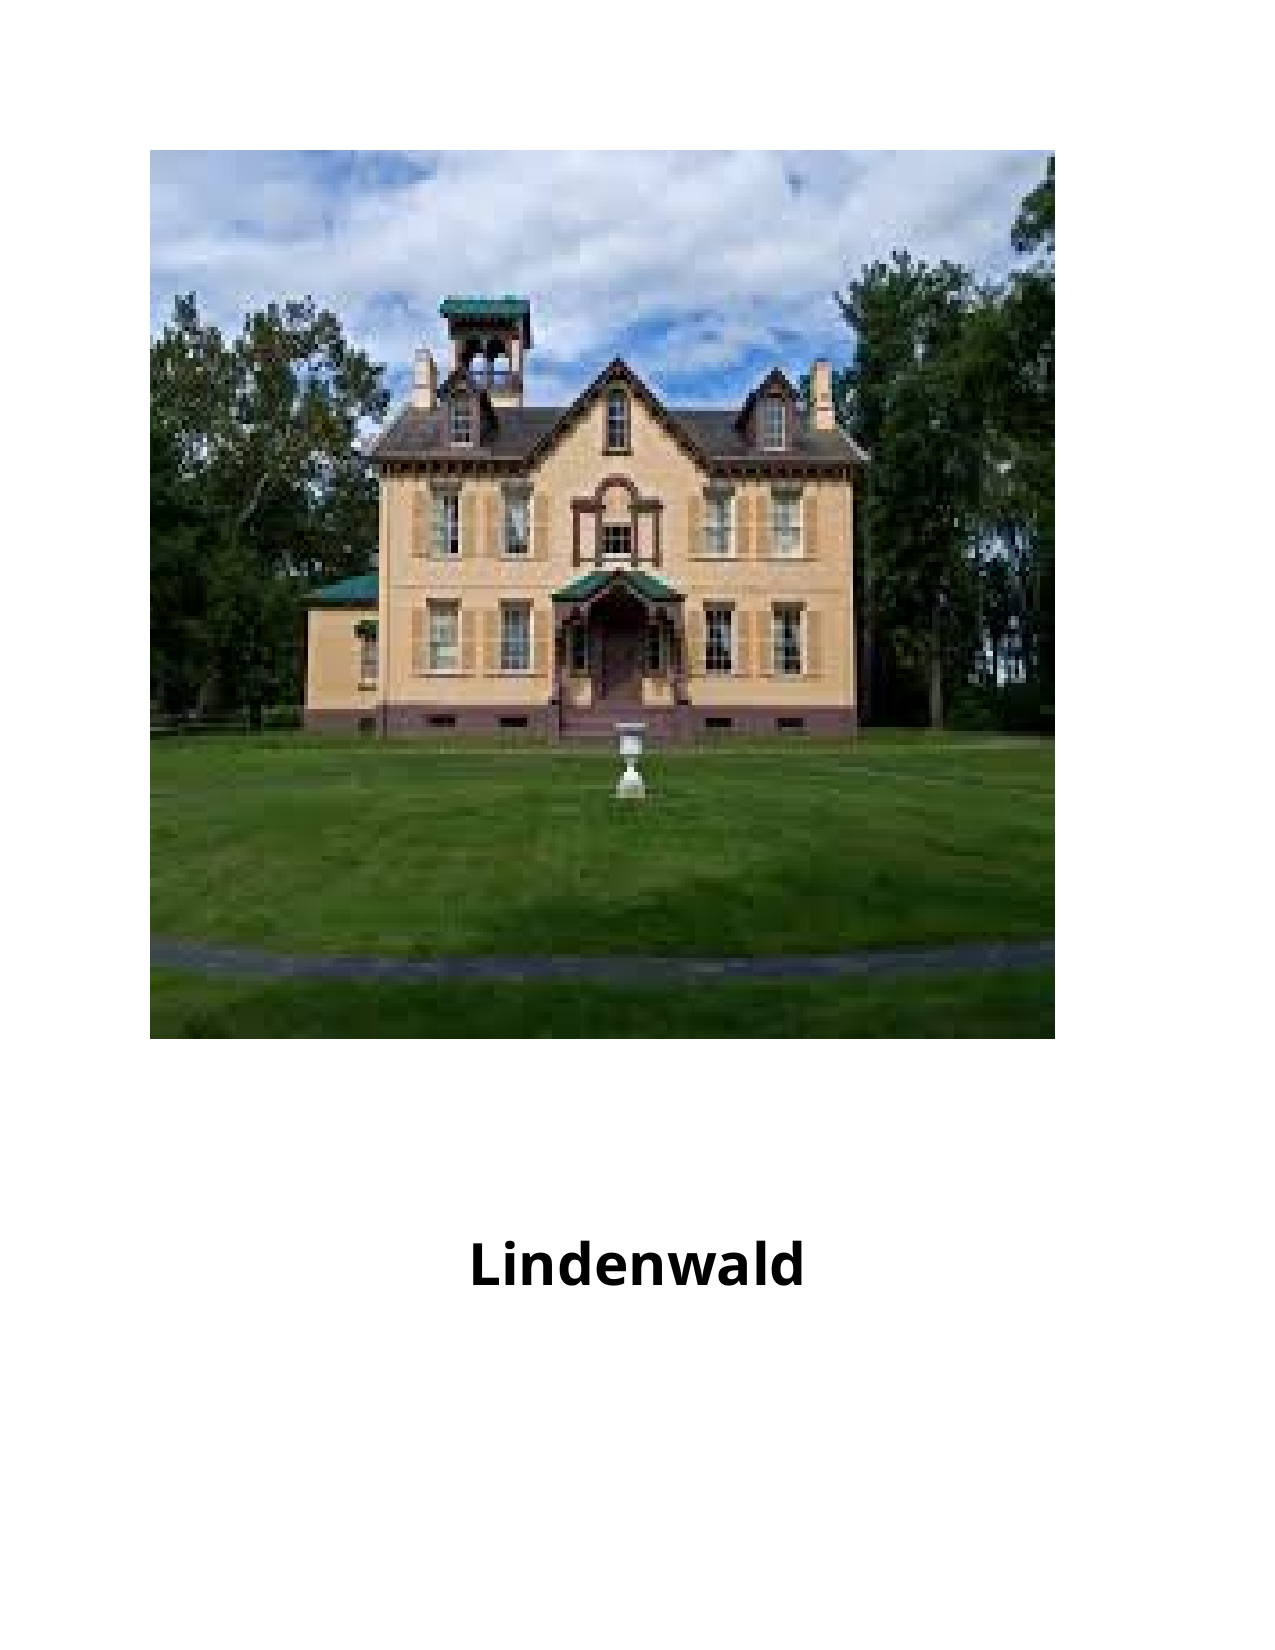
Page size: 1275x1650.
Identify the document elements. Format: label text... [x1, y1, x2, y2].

text Lindenwald [150, 1223, 1125, 1302]
picture [150, 150, 1055, 1039]
